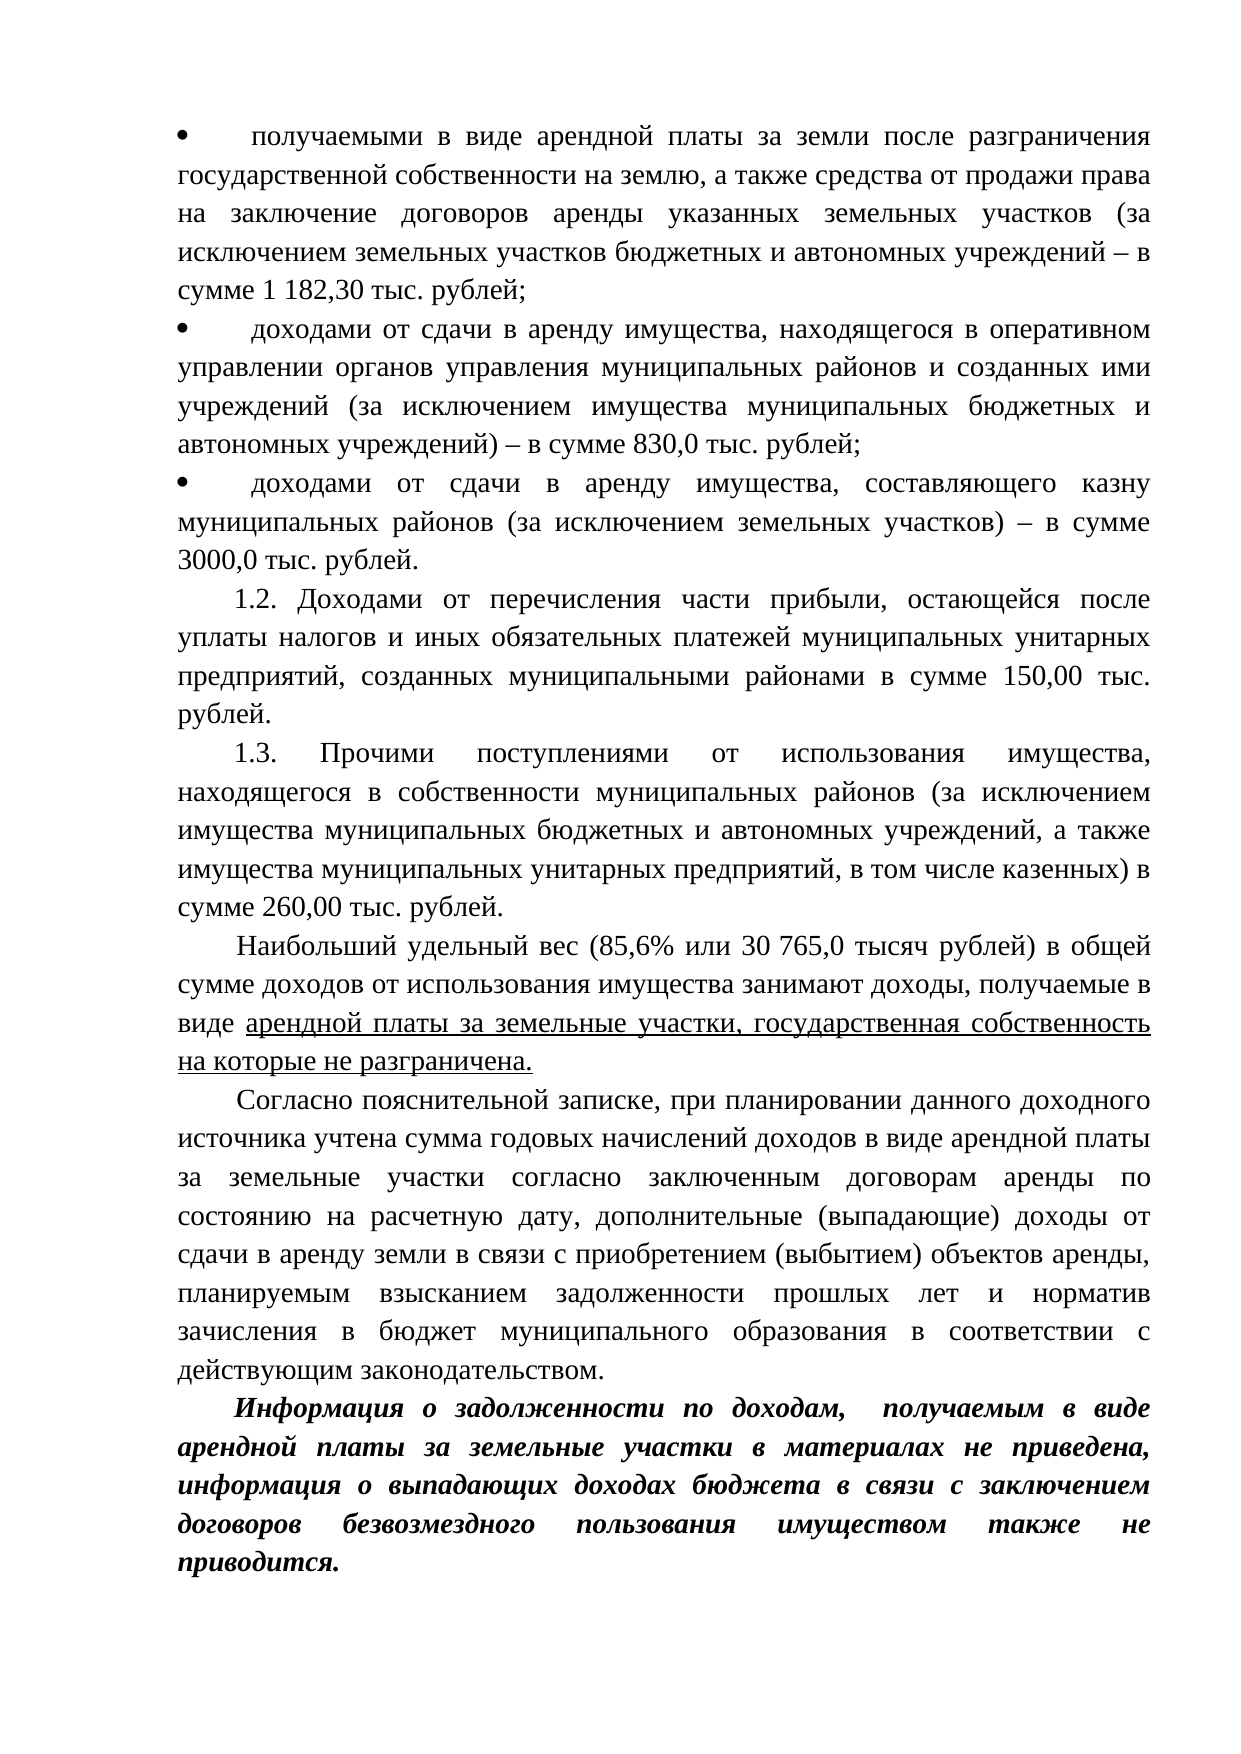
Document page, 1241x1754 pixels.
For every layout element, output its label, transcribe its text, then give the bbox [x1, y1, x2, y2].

list получаемыми в виде арендной платы за земли после разграничения государственной собственности на землю, а также средства от продажи права на заключение договоров аренды указанных земельных участков (за исключением земельных участков бюджетных и автономных учреждений – в сумме 1 182,30 тыс. рублей; [177, 118, 1152, 306]
list доходами от сдачи в аренду имущества, находящегося в оперативном управлении органов управления муниципальных районов и созданных ими учреждений (за исключением имущества муниципальных бюджетных и автономных учреждений) – в сумме 830,0 тыс. рублей; [177, 311, 1152, 460]
text Наибольший удельный вес (85,6% или 30 765,0 тысяч рублей) в общей сумме доходов от использования имущества занимают доходы, получаемые в виде арендной платы за земельные участки, государственная собственность на которые не разграничена. [177, 928, 1152, 1077]
list доходами от сдачи в аренду имущества, составляющего казну муниципальных районов (за исключением земельных участков) – в сумме 3000,0 тыс. рублей. [177, 465, 1152, 576]
list Согласно пояснительной записке, при планировании данного доходного источника учтена сумма годовых начислений доходов в виде арендной платы за земельные участки согласно заключенным договорам аренды по состоянию на расчетную дату, дополнительные (выпадающие) доходы от сдачи в аренду земли в связи с приобретением (выбытием) объектов аренды, планируемым взысканием задолженности прошлых лет и норматив зачисления в бюджет муниципального образования в соответствии с действующим законодательством. [177, 1082, 1152, 1385]
text 1.2. Доходами от перечисления части прибыли, остающейся после уплаты налогов и иных обязательных платежей муниципальных унитарных предприятий, созданных муниципальными районами в сумме 150,00 тыс. рублей. [177, 581, 1152, 730]
text 1.3. Прочими поступлениями от использования имущества, находящегося в собственности муниципальных районов (за исключением имущества муниципальных бюджетных и автономных учреждений, а также имущества муниципальных унитарных предприятий, в том числе казенных) в сумме 260,00 тыс. рублей. [177, 735, 1152, 923]
text Информация о задолженности по доходам, получаемым в виде арендной платы за земельные участки в материалах не приведена, информация о выпадающих доходах бюджета в связи с заключением договоров безвозмездного пользования имуществом также не приводится. [177, 1390, 1152, 1578]
